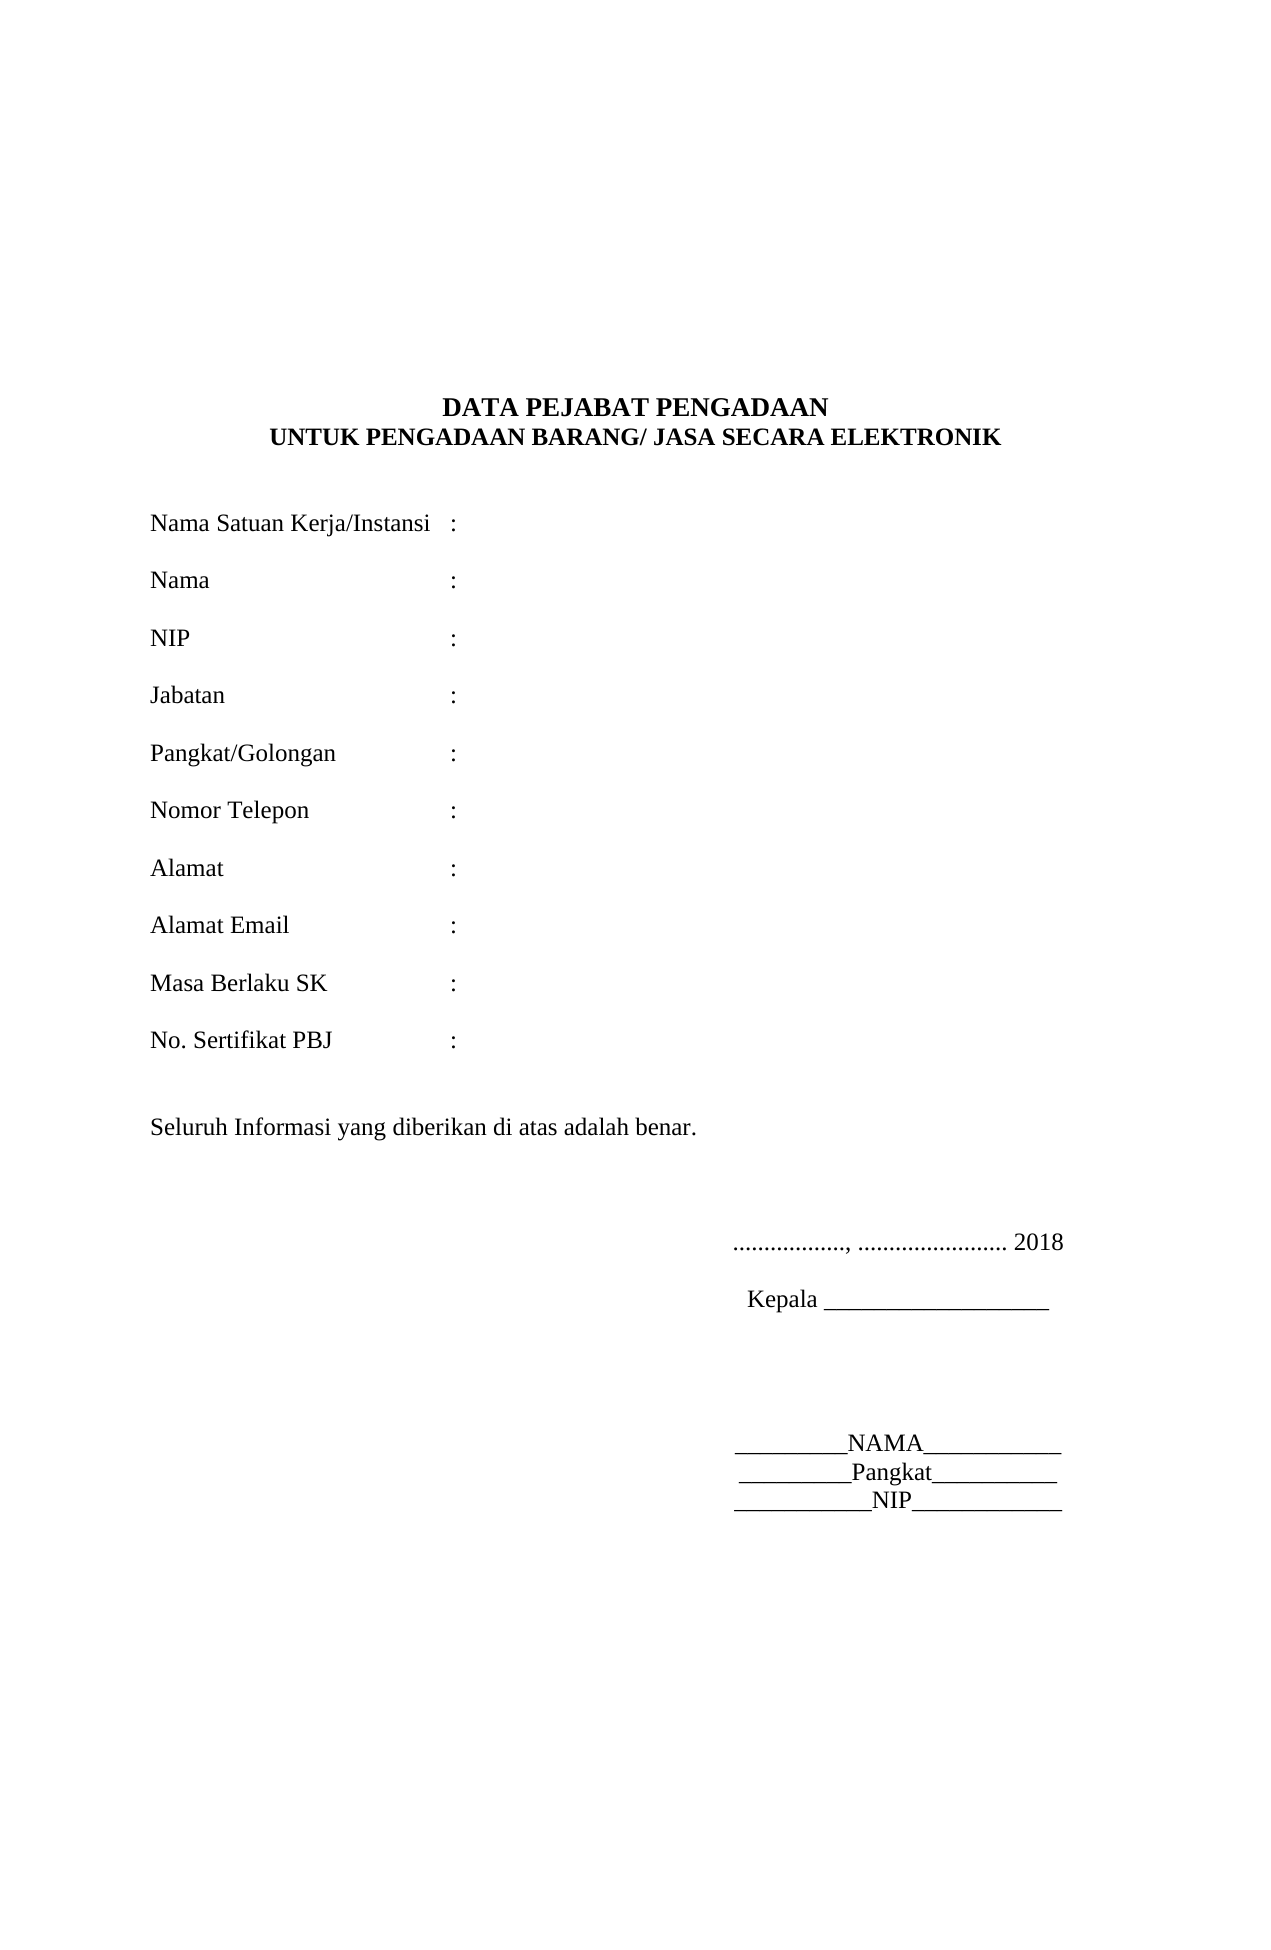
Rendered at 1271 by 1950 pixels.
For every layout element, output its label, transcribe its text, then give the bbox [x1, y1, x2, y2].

text ___________NIP____________ [675, 1486, 1121, 1514]
text Nama : [150, 566, 1121, 594]
text Alamat Email : [150, 911, 1121, 939]
text Nomor Telepon : [150, 796, 1121, 824]
text No. Sertifikat PBJ : [150, 1026, 1121, 1054]
text .................., ........................ 2018 [675, 1227, 1121, 1256]
text Masa Berlaku SK : [150, 968, 1121, 997]
text Seluruh Informasi yang diberikan di atas adalah benar. [150, 1112, 1121, 1141]
text Nama Satuan Kerja/Instansi : [150, 508, 1121, 537]
text Alamat : [150, 853, 1121, 882]
text NIP : [150, 623, 1121, 652]
text DATA PEJABAT PENGADAAN [150, 391, 1121, 422]
text UNTUK PENGADAAN BARANG/ JASA SECARA ELEKTRONIK [150, 422, 1121, 451]
text _________NAMA___________ [675, 1428, 1121, 1457]
text Kepala __________________ [675, 1284, 1121, 1313]
text Pangkat/Golongan : [150, 738, 1121, 767]
text Jabatan : [150, 681, 1121, 709]
text _________Pangkat__________ [675, 1457, 1121, 1486]
